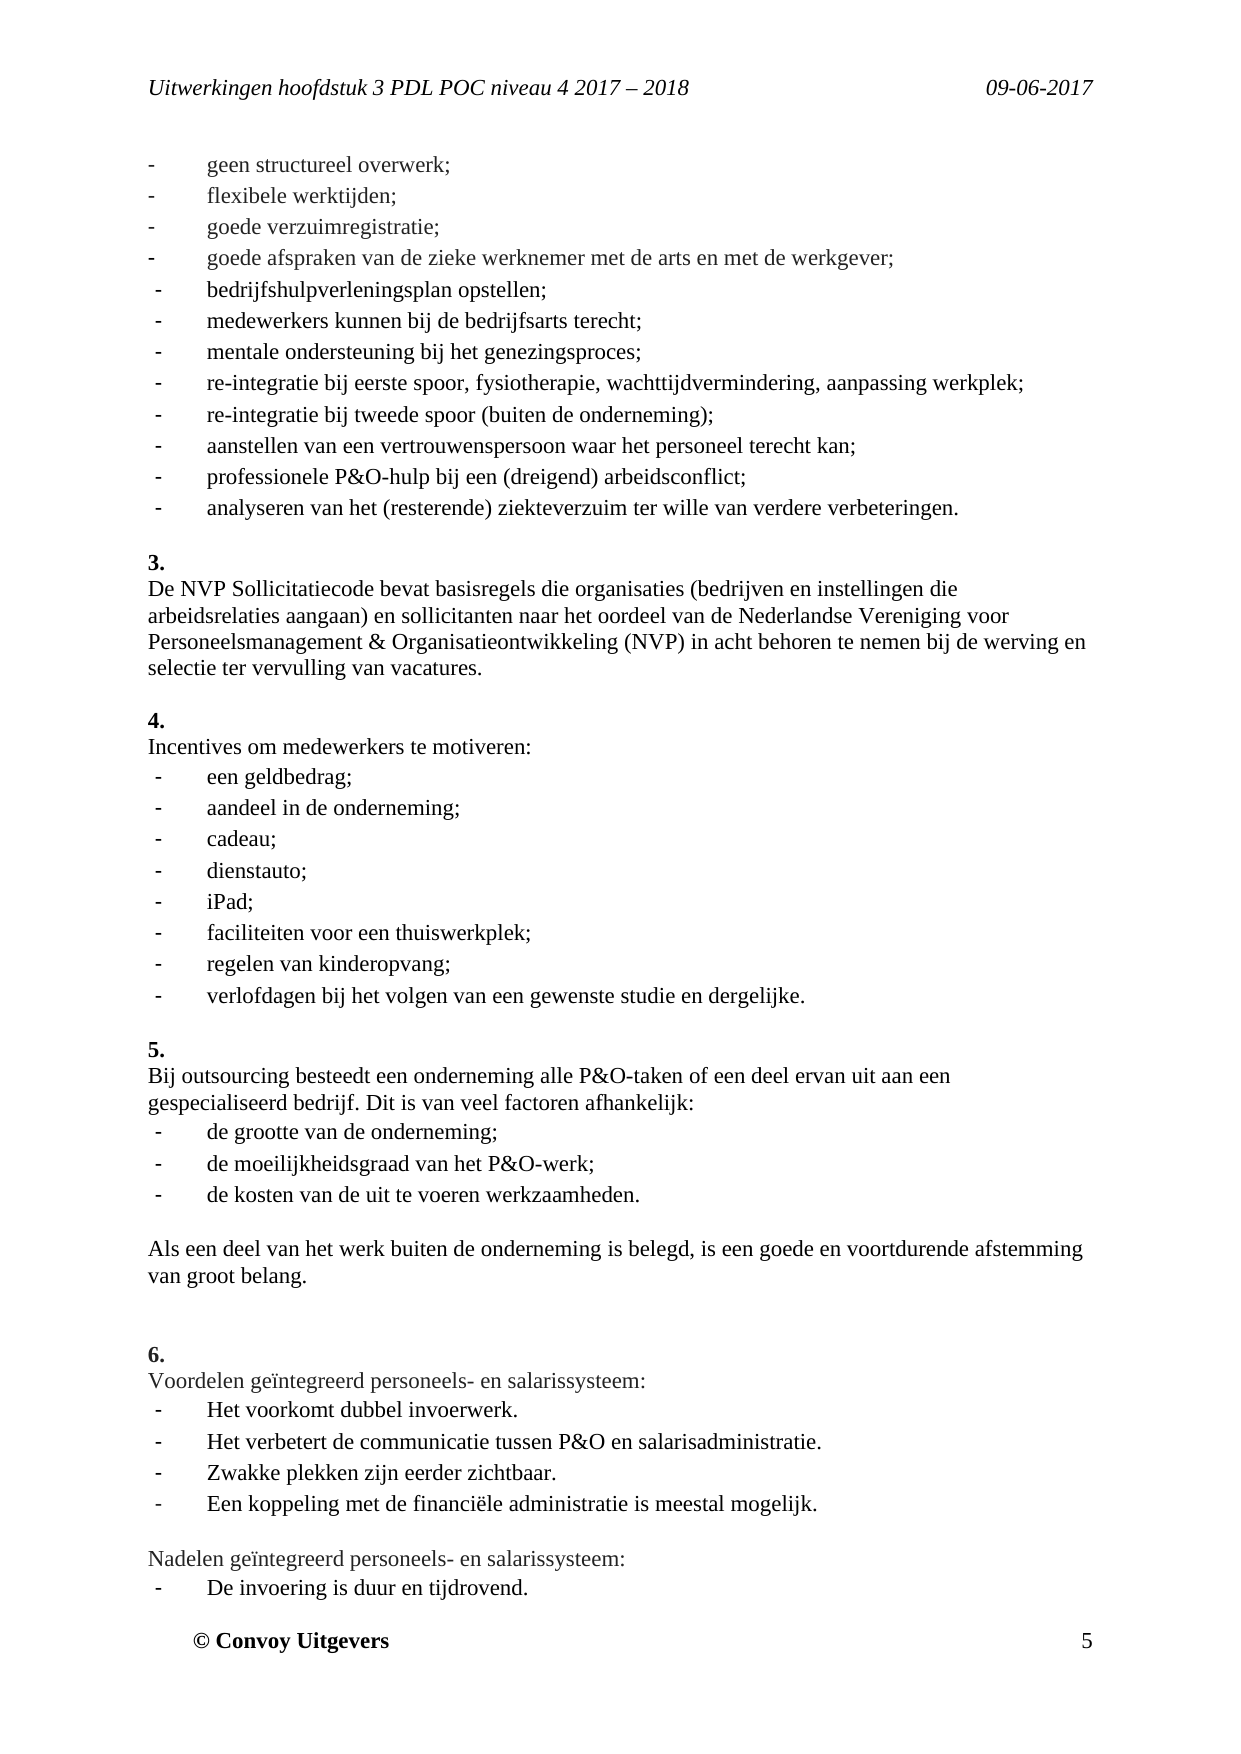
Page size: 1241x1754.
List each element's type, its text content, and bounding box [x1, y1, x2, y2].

list iPad; [154, 885, 1093, 916]
list cadeau; [154, 822, 1093, 853]
list verlofdagen bij het volgen van een gewenste studie en dergelijke. [154, 978, 1093, 1010]
list faciliteiten voor een thuiswerkplek; [154, 916, 1093, 947]
text Bij outsourcing besteedt een onderneming alle P&O-taken of een deel ervan uit aan een gespecialiseerd bedrijf. Dit is van veel factoren afhankelijk: [148, 1062, 1093, 1115]
list professionele P&O-hulp bij een (dreigend) arbeidsconflict; [154, 460, 1093, 491]
list een geldbedrag; [154, 760, 1093, 791]
list Het voorkomt dubbel invoerwerk. [154, 1393, 1093, 1425]
list regelen van kinderopvang; [154, 947, 1093, 978]
list mentale ondersteuning bij het genezingsproces; [154, 335, 1093, 366]
list re-integratie bij eerste spoor, fysiotherapie, wachttijdvermindering, aanpassing werkplek; [154, 366, 1093, 398]
list flexibele werktijden; [148, 179, 1093, 210]
text 5. [148, 1036, 1093, 1062]
list Een koppeling met de financiële administratie is meestal mogelijk. [154, 1487, 1093, 1518]
list analyseren van het (resterende) ziekteverzuim ter wille van verdere verbeteringen. [154, 491, 1093, 523]
text De NVP Sollicitatiecode bevat basisregels die organisaties (bedrijven en instellingen die arbeidsrelaties aangaan) en sollicitanten naar het oordeel van de Nederlandse Vereniging voor Personeelsmanagement & Organisatieontwikkeling (NVP) in acht behoren te nemen bij de werving en selectie ter vervulling van vacatures. [148, 575, 1093, 681]
list dienstauto; [154, 853, 1093, 885]
list de kosten van de uit te voeren werkzaamheden. [154, 1178, 1093, 1209]
list de grootte van de onderneming; [154, 1115, 1093, 1146]
list aanstellen van een vertrouwenspersoon waar het personeel terecht kan; [154, 429, 1093, 460]
text Voordelen geïntegreerd personeels- en salarissysteem: [148, 1367, 1093, 1393]
text 4. [148, 707, 1093, 733]
list aandeel in de onderneming; [154, 791, 1093, 822]
list Het verbetert de communicatie tussen P&O en salarisadministratie. [154, 1425, 1093, 1456]
text 3. [148, 549, 1093, 575]
text Nadelen geïntegreerd personeels- en salarissysteem: [148, 1545, 1093, 1571]
text Als een deel van het werk buiten de onderneming is belegd, is een goede en voortdurende afstemming van groot belang. [148, 1235, 1093, 1288]
text 6. [148, 1341, 1093, 1367]
list goede afspraken van de zieke werknemer met de arts en met de werkgever; [148, 241, 1093, 273]
list medewerkers kunnen bij de bedrijfsarts terecht; [154, 304, 1093, 335]
text Incentives om medewerkers te motiveren: [148, 733, 1093, 760]
list geen structureel overwerk; [148, 148, 1093, 179]
list goede verzuimregistratie; [148, 210, 1093, 241]
list De invoering is duur en tijdrovend. [154, 1571, 1093, 1602]
list re-integratie bij tweede spoor (buiten de onderneming); [154, 398, 1093, 429]
list de moeilijkheidsgraad van het P&O-werk; [154, 1146, 1093, 1178]
list bedrijfshulpverleningsplan opstellen; [154, 273, 1093, 304]
list Zwakke plekken zijn eerder zichtbaar. [154, 1456, 1093, 1487]
